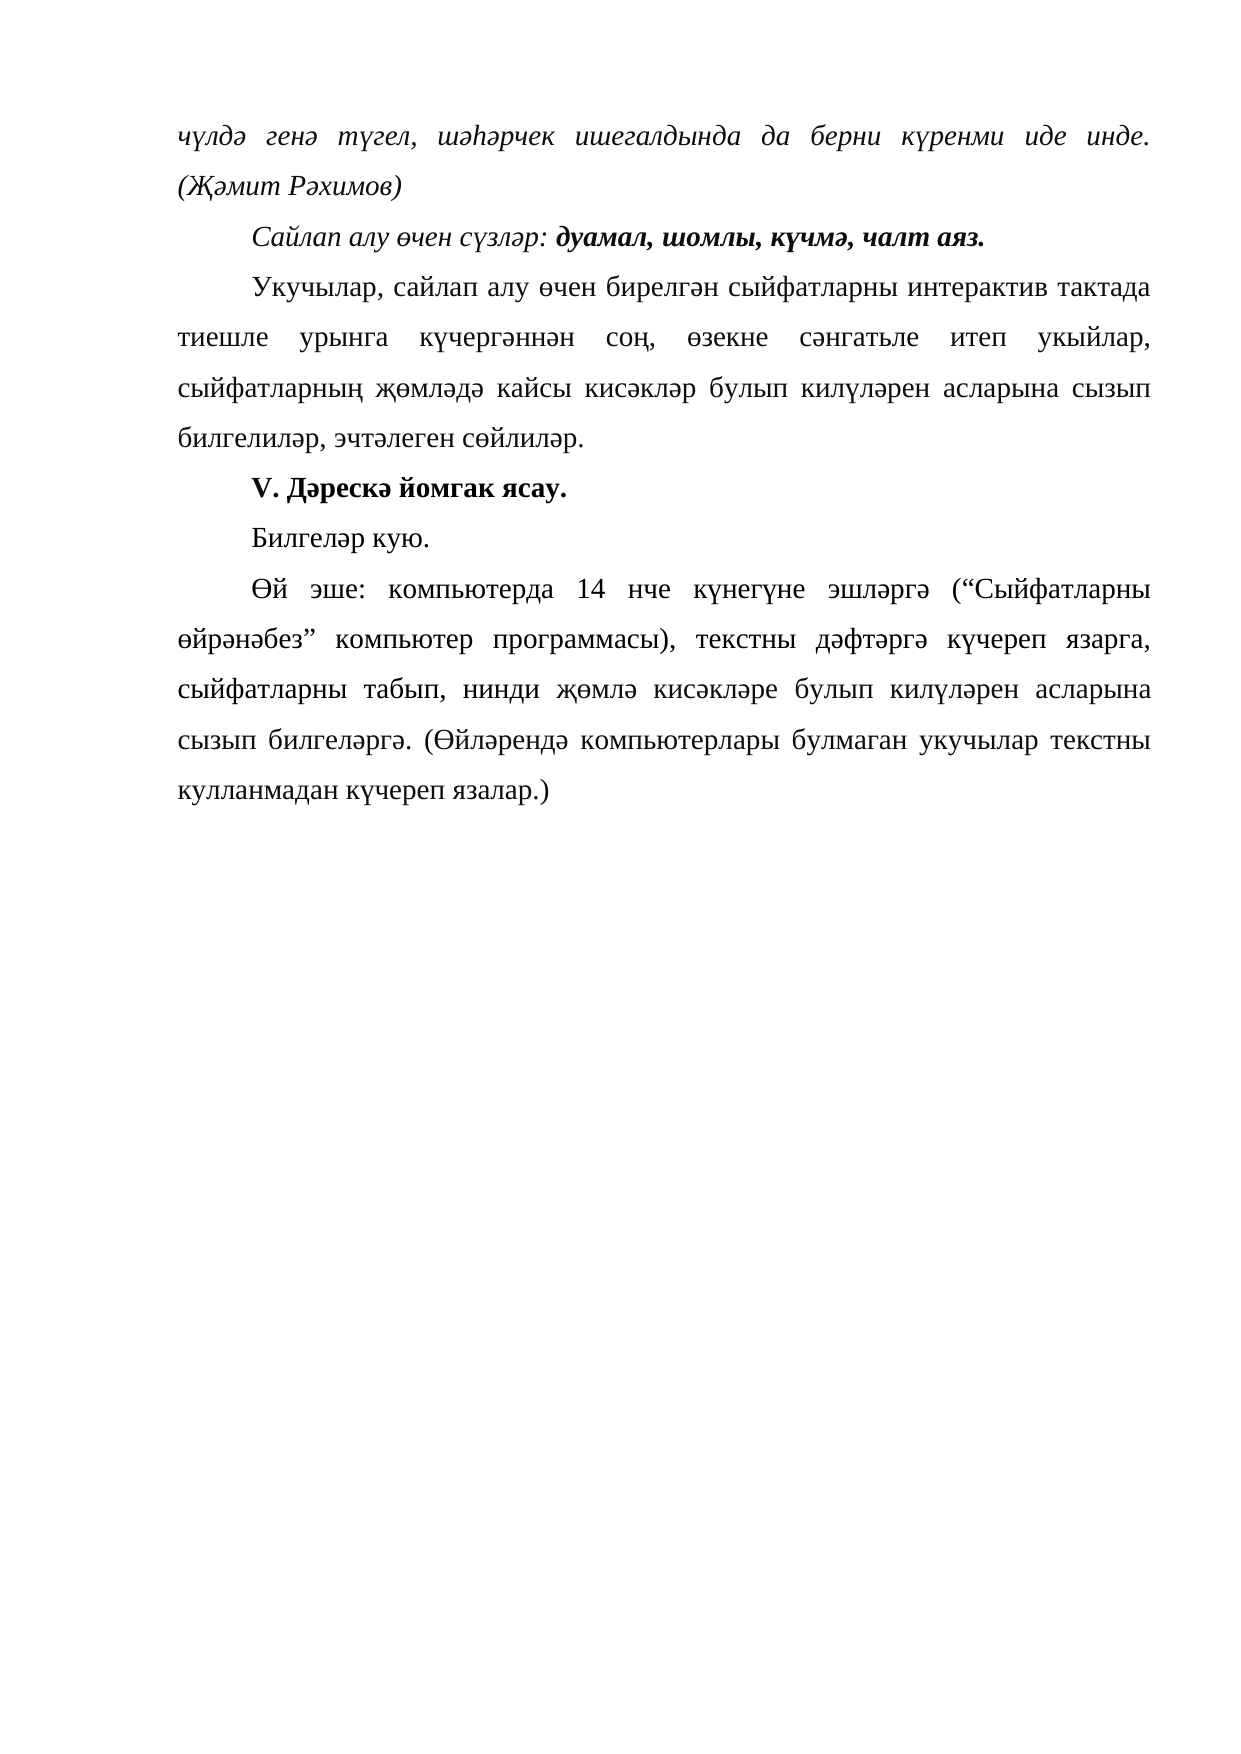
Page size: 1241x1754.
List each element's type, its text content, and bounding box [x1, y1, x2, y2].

text V. Дәрескә йомгак ясау. [177, 470, 1152, 504]
text Билгеләр кую. [177, 521, 1152, 554]
text Өй эше: компьютерда 14 нче күнегүне эшләргә (“Сыйфатларны өйрәнәбез” компьютер программасы), текстны дәфтәргә күчереп язарга, сыйфатларны табып, нинди җөмлә кисәкләре булып килүләрен асларына сызып билгеләргә. (Өйләрендә компьютерлары булмаган укучылар текстны кулланмадан күчереп язалар.) [177, 571, 1152, 806]
text Укучылар, сайлап алу өчен бирелгән сыйфатларны интерактив тактада тиешле урынга күчергәннән соң, өзекне сәнгатьле итеп укыйлар, сыйфатларның җөмләдә кайсы кисәкләр булып килүләрен асларына сызып билгелиләр, эчтәлеген сөйлиләр. [177, 269, 1152, 453]
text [177, 118, 1152, 202]
text Сайлап алу өчен сүзләр: дуамал, шомлы, күчмә, чалт аяз. [177, 219, 1152, 252]
